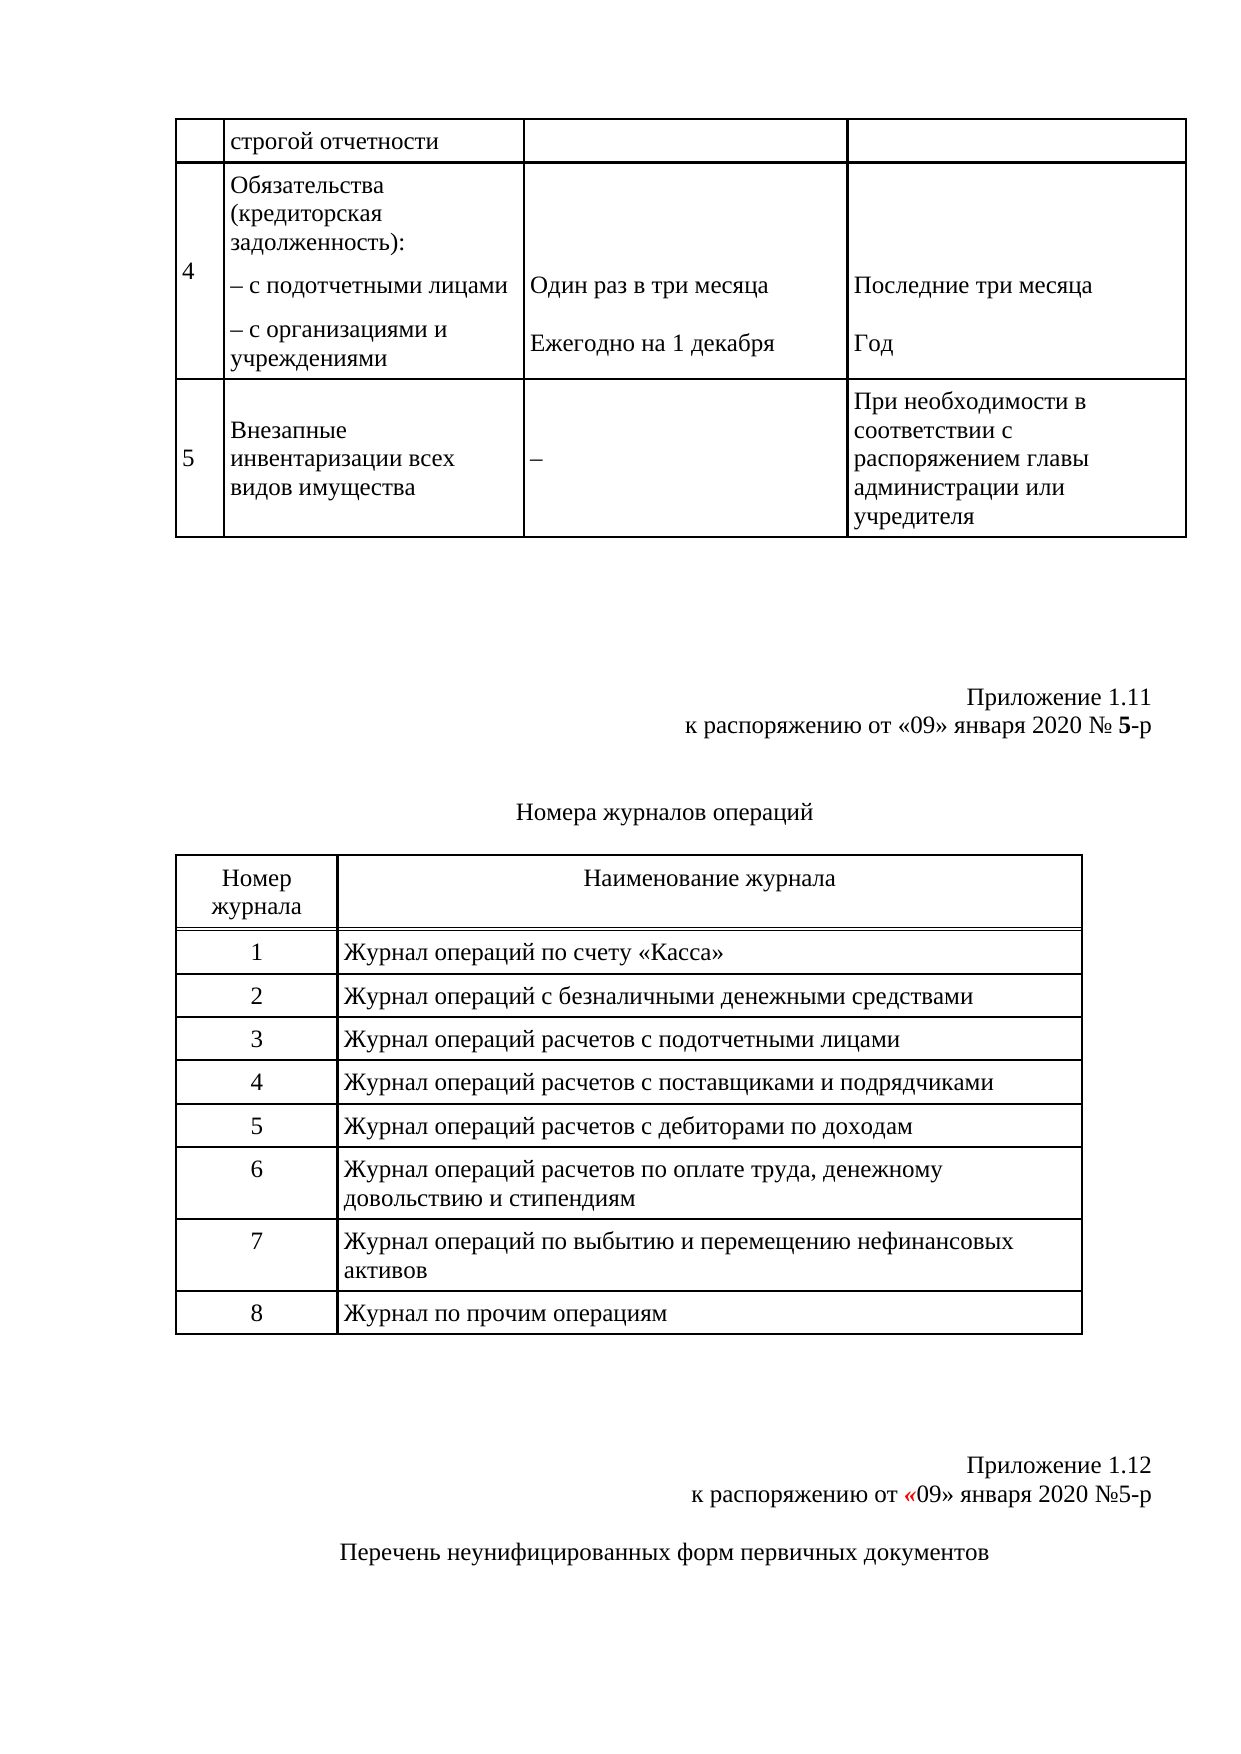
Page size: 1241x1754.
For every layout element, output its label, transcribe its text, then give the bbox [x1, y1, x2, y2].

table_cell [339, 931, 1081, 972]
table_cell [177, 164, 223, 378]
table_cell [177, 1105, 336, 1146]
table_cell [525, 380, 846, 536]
text Приложение 1.12 к распоряжению от «09» января 2020 №5-р [177, 1450, 1152, 1508]
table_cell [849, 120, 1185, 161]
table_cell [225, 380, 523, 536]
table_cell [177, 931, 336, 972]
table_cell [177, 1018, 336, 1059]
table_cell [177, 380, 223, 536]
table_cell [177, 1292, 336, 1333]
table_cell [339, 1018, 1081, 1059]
text Номера журналов операций [177, 797, 1152, 826]
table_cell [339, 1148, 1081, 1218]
text Приложение 1.11 к распоряжению от «09» января 2020 № 5-р [177, 682, 1152, 739]
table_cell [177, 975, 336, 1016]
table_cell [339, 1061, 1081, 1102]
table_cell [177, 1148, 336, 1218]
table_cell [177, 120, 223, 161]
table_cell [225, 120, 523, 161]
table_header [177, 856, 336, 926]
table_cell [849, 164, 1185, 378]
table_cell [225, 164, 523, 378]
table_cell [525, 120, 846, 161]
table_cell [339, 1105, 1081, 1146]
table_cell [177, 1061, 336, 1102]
text Перечень неунифицированных форм первичных документов [177, 1537, 1152, 1565]
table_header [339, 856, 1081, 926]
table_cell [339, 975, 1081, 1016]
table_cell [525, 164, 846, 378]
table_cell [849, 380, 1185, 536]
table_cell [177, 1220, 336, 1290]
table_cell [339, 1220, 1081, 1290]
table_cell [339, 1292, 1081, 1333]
